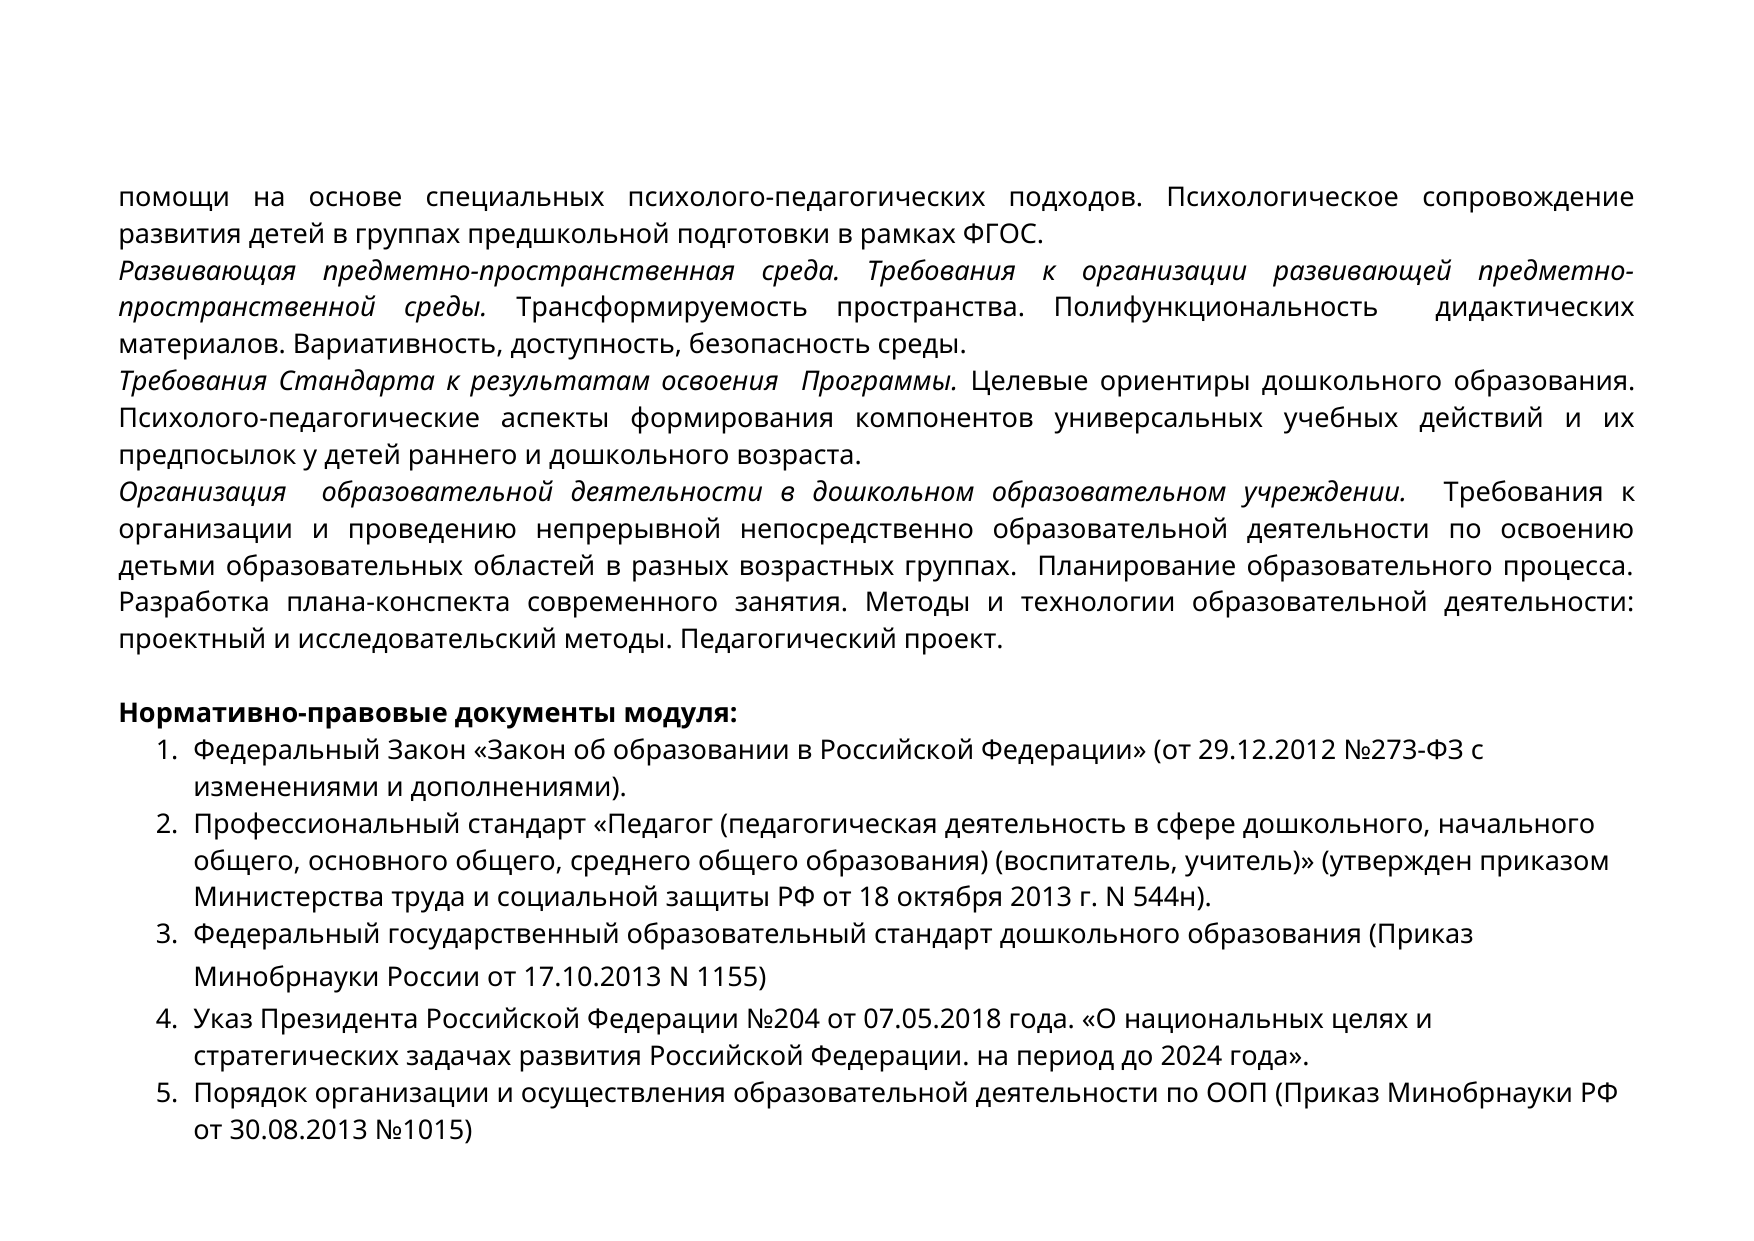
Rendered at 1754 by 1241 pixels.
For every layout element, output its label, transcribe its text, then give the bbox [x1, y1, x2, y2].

list Федеральный государственный образовательный стандарт дошкольного образования (Приказ Минобрнауки России от 17.10.2013 N 1155) [156, 915, 1636, 994]
text Развивающая предметно-пространственная среда. Требования к организации развивающей предметно-пространственной среды. Трансформируемость пространства. Полифункциональность дидактических материалов. Вариативность, доступность, безопасность среды. [118, 251, 1636, 362]
list Профессиональный стандарт «Педагог (педагогическая деятельность в сфере дошкольного, начального общего, основного общего, среднего общего образования) (воспитатель, учитель)» (утвержден приказом Министерства труда и социальной защиты РФ от 18 октября 2013 г. N 544н). [156, 804, 1636, 915]
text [118, 177, 1636, 251]
text Требования Стандарта к результатам освоения Программы. Целевые ориентиры дошкольного образования. Психолого-педагогические аспекты формирования компонентов универсальных учебных действий и их предпосылок у детей раннего и дошкольного возраста. [118, 362, 1636, 472]
list Федеральный Закон «Закон об образовании в Российской Федерации» (от 29.12.2012 №273-ФЗ с изменениями и дополнениями). [156, 730, 1636, 804]
list Указ Президента Российской Федерации №204 от 07.05.2018 года. «О национальных целях и стратегических задачах развития Российской Федерации. на период до 2024 года». [156, 999, 1636, 1073]
text Нормативно-правовые документы модуля: [118, 693, 1636, 730]
list Порядок организации и осуществления образовательной деятельности по ООП (Приказ Минобрнауки РФ от 30.08.2013 №1015) [156, 1073, 1636, 1147]
text Организация образовательной деятельности в дошкольном образовательном учреждении. Требования к организации и проведению непрерывной непосредственно образовательной деятельности по освоению детьми образовательных областей в разных возрастных группах. Планирование образовательного процесса. Разработка плана-конспекта современного занятия. Методы и технологии образовательной деятельности: проектный и исследовательский методы. Педагогический проект. [118, 472, 1636, 657]
